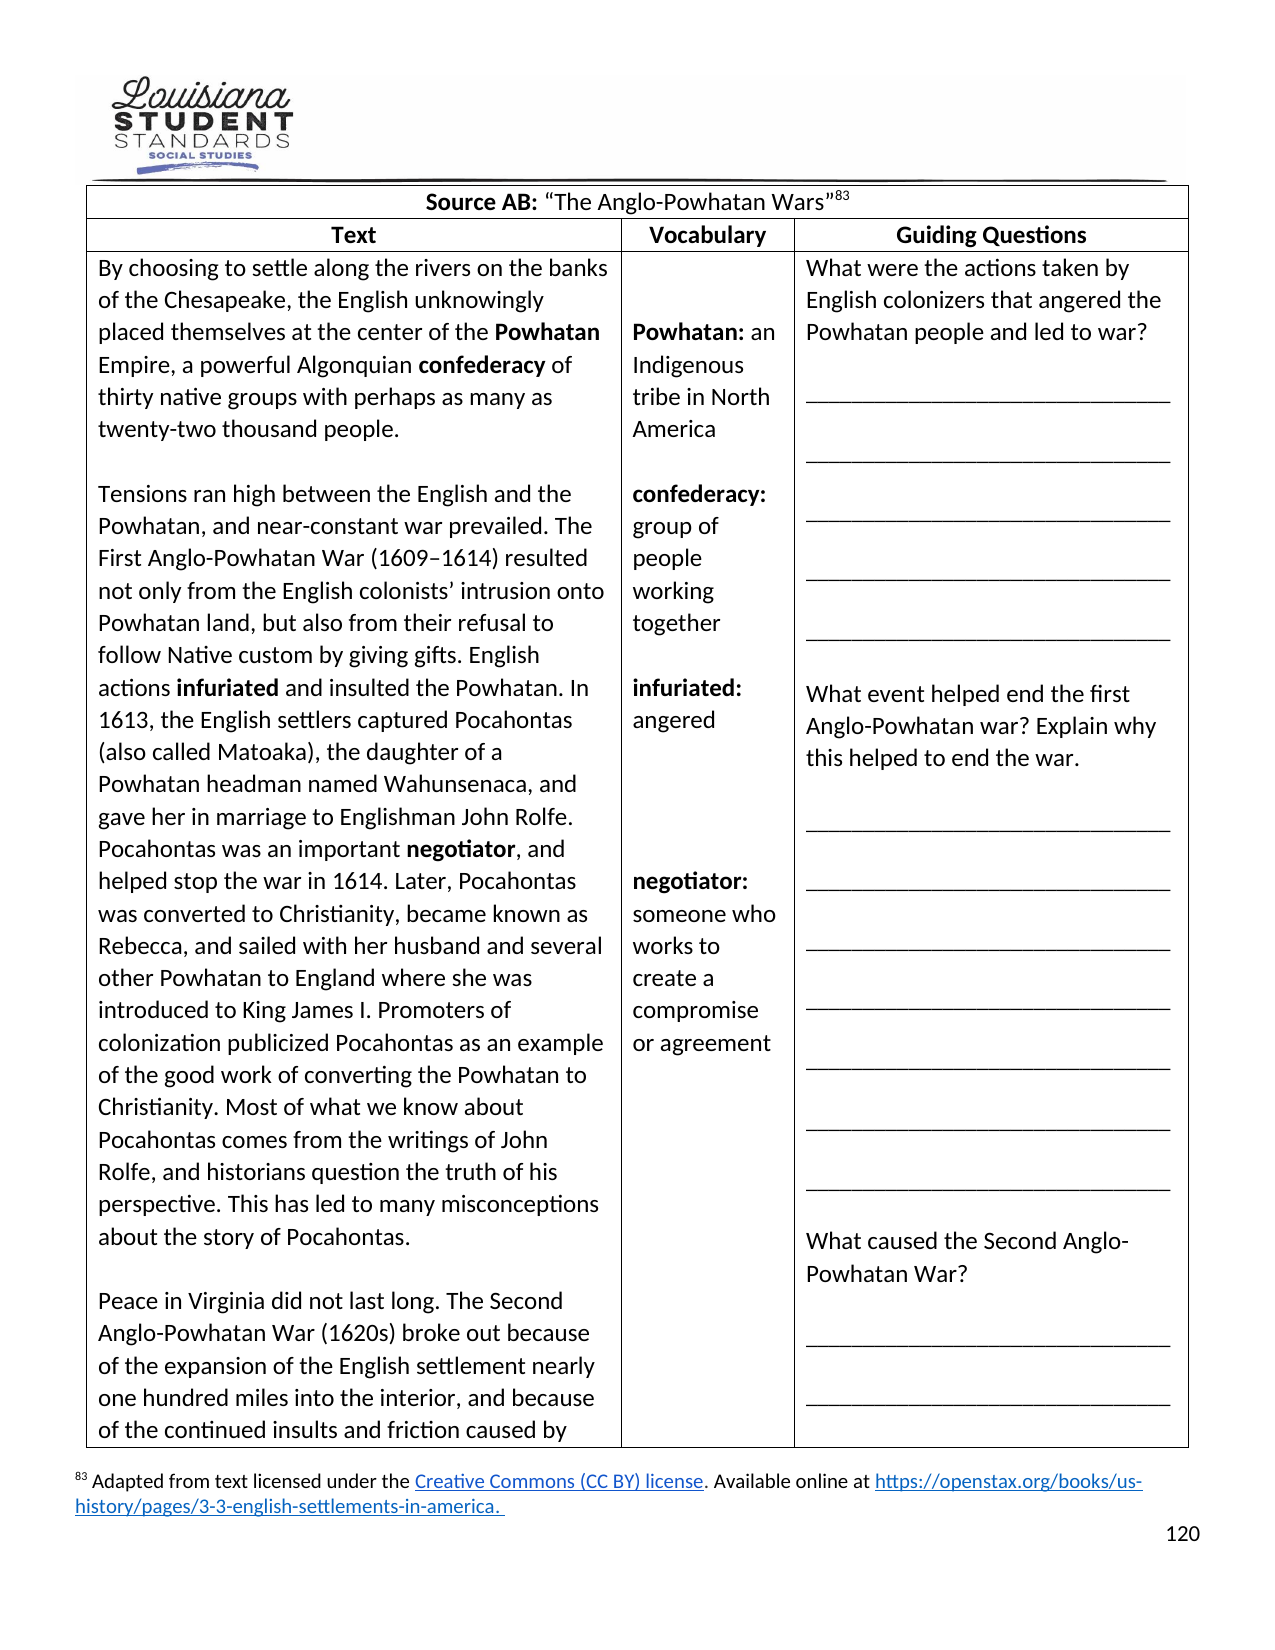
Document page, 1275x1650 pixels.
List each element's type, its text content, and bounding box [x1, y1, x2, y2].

table_cell Guiding Questions [795, 219, 1188, 251]
table_cell Text [87, 219, 621, 251]
table_cell Vocabulary [622, 219, 794, 251]
table_header Source AB: “The Anglo-Powhatan Wars” [87, 186, 1188, 218]
picture [75, 75, 1186, 185]
